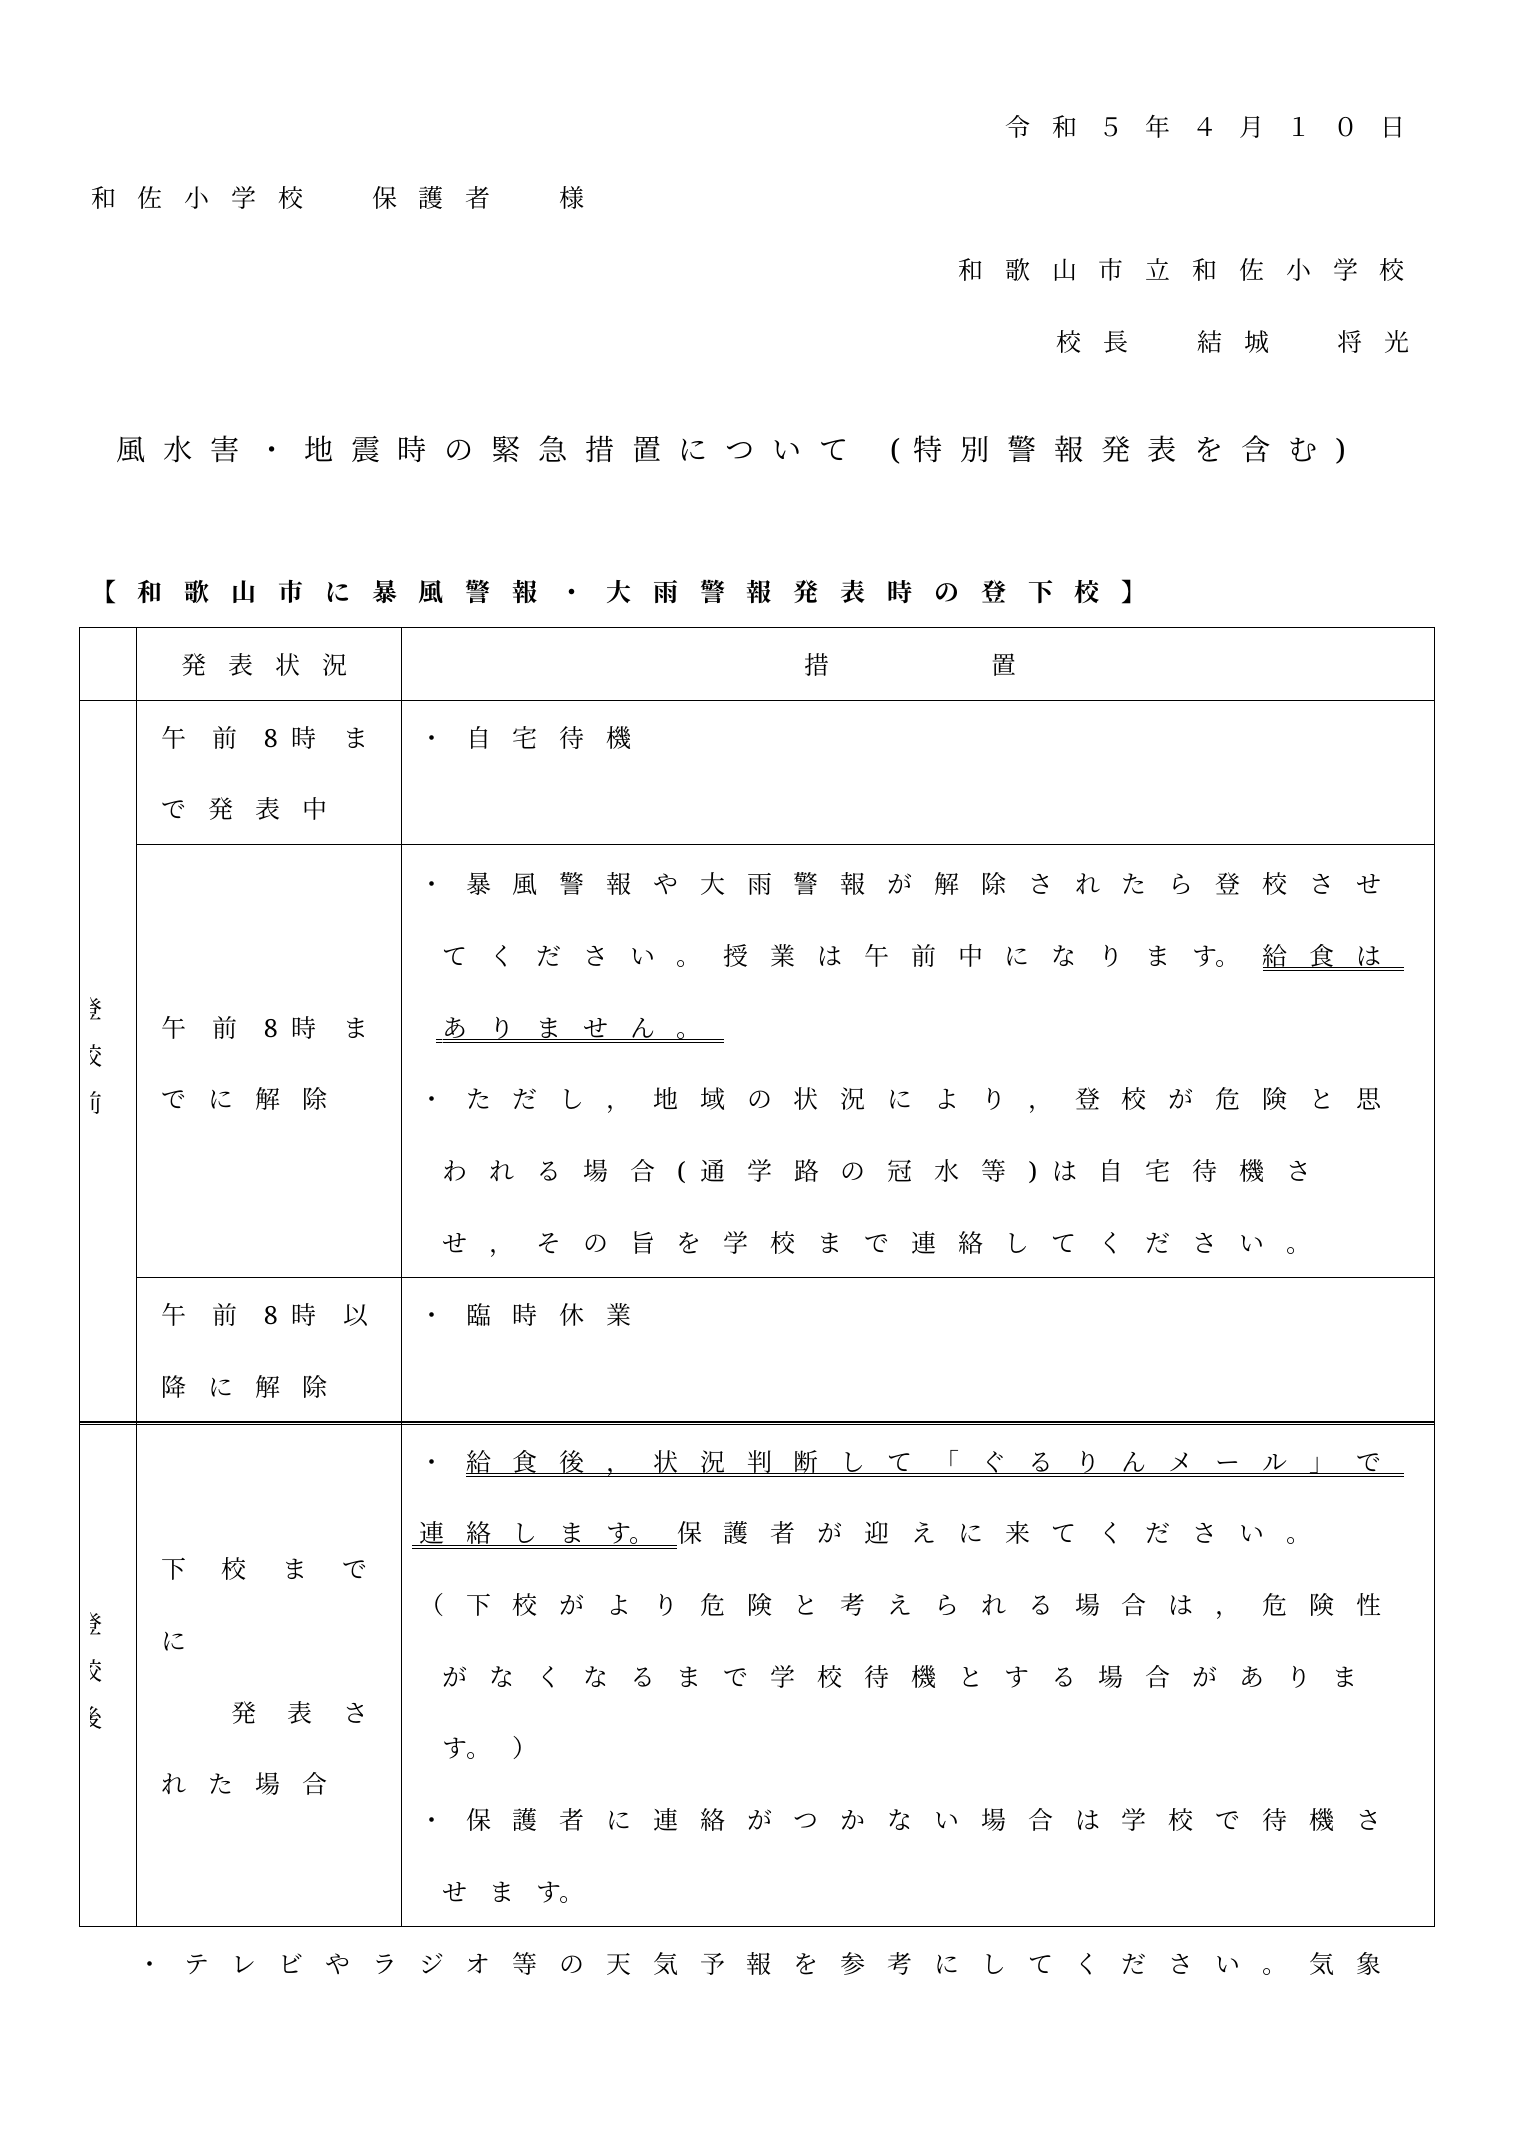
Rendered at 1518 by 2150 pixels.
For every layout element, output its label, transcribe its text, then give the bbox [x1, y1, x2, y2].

text 和歌山市立和佐小学校 [91, 233, 1427, 304]
table_cell 登校後 [80, 1425, 136, 1926]
table_cell 午前8時まで発表中 [137, 701, 401, 844]
table_cell ・暴風警報や大雨警報が解除されたら登校させてください。授業は午前中になります。給食はありません。 ・ただし，地域の状況により，登校が危険と思われる場合(通学路の冠水等)は自宅待機させ，その旨を学校まで連絡してください。 [402, 845, 1434, 1277]
table_cell 下校までに 発表された場合 [137, 1425, 401, 1926]
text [114, 1927, 1427, 1999]
table_cell 午前8時までに解除 [137, 845, 401, 1277]
table_header 措 置 [402, 628, 1434, 699]
text 和佐小学校 保護者 様 [91, 161, 1427, 233]
table_cell ・臨時休業 [402, 1278, 1434, 1421]
table_cell ・給食後，状況判断して「ぐるりんメール」で連絡します。保護者が迎えに来てください。 （下校がより危険と考えられる場合は，危険性がなくなるまで学校待機とする場合があります。） ・保護者に連絡がつかない場合は学校で待機させます。 [402, 1425, 1434, 1926]
text 風水害・地震時の緊急措置について(特別警報発表を含む) [91, 412, 1427, 483]
text 【和歌山市に暴風警報・大雨警報発表時の登下校】 [91, 555, 1427, 627]
table_cell 登校前 [80, 701, 136, 1421]
table_header 発表状況 [137, 628, 401, 699]
table_cell 午前8時以降に解除 [137, 1278, 401, 1421]
table_cell ・自宅待機 [402, 701, 1434, 844]
table_header [80, 628, 136, 699]
text 校長 結城 将光 [91, 304, 1427, 376]
text 令和５年４月１０日 [91, 89, 1427, 161]
